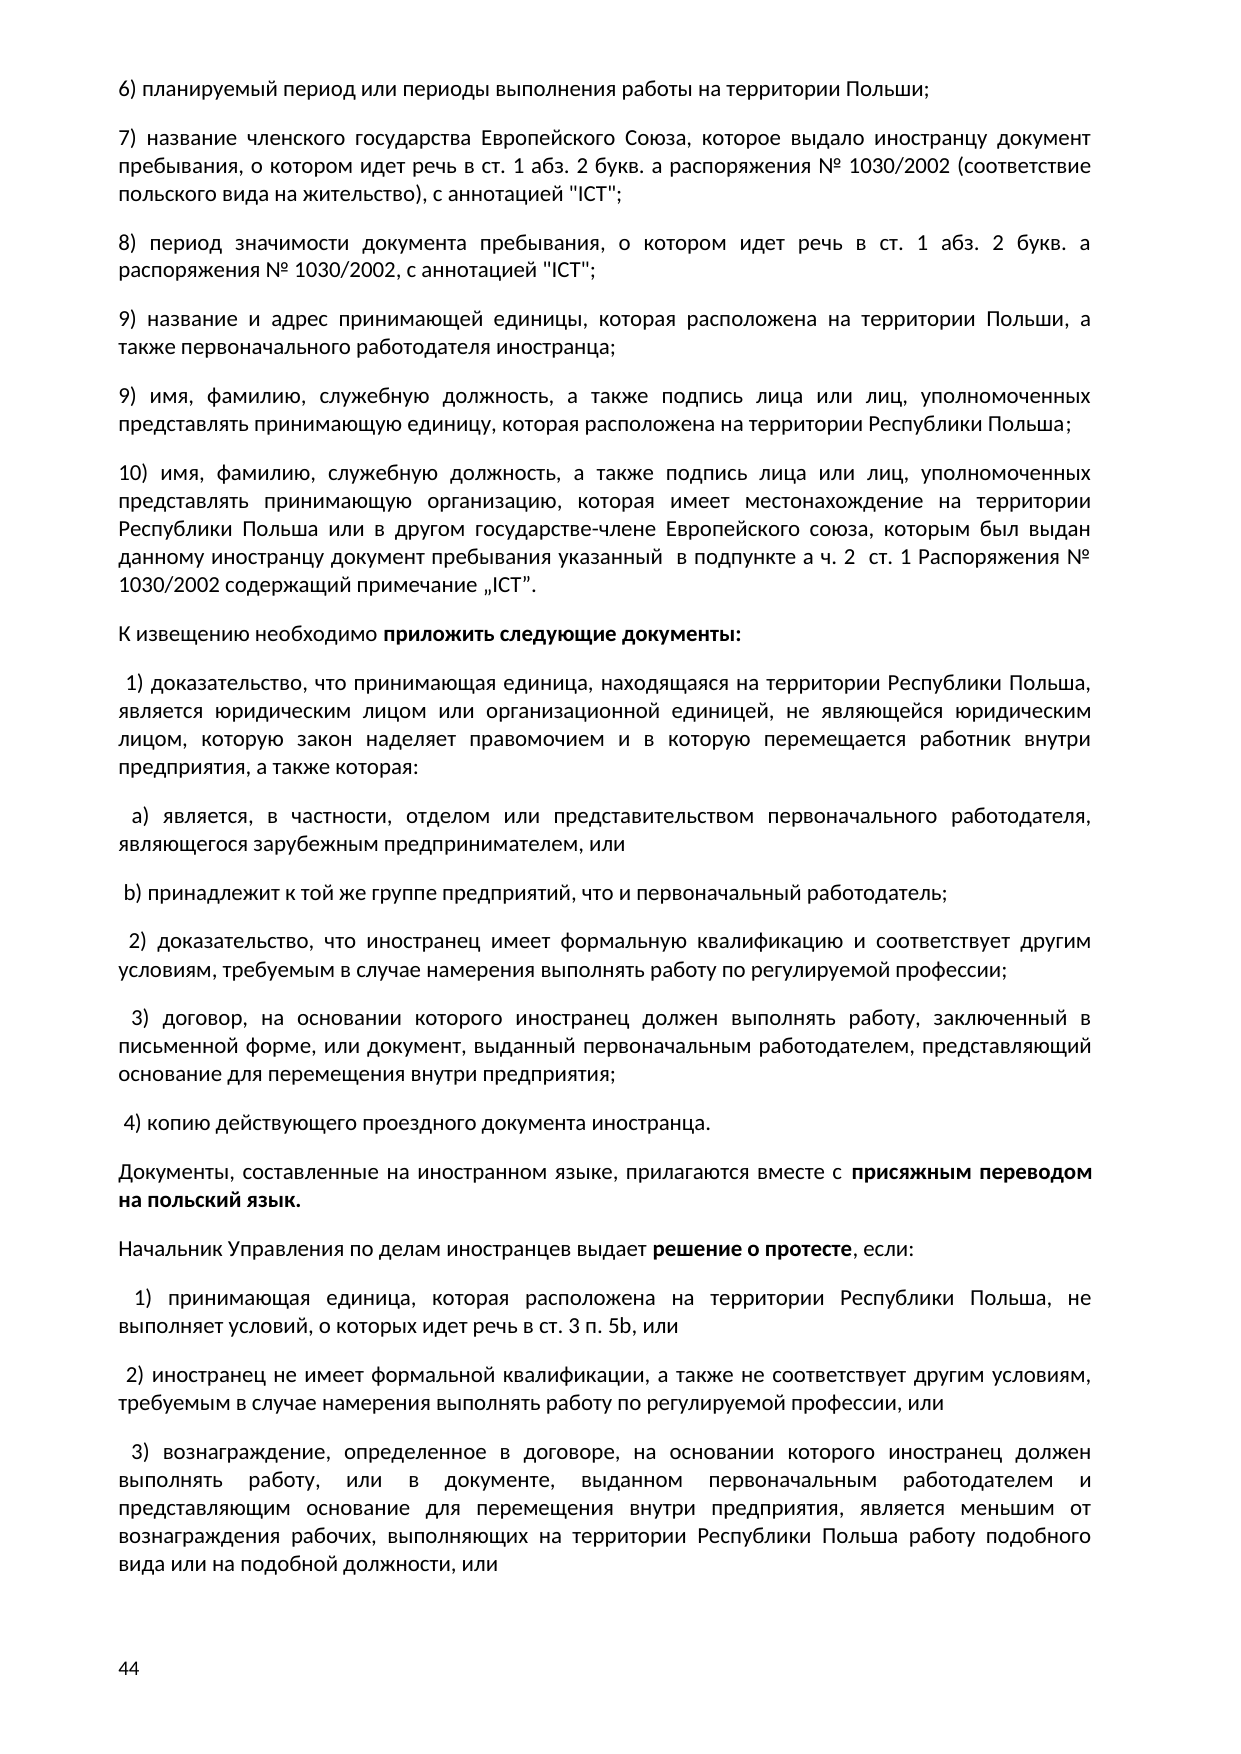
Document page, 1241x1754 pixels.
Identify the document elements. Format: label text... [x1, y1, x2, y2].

text 2) доказательство, что иностранец имеет формальную квалификацию и соответствует другим условиям, требуемым в случае намерения выполнять работу по регулируемой профессии; [118, 927, 1093, 983]
text 1) принимающая единица, которая расположена на территории Республики Польша, не выполняет условий, о которых идет речь в ст. 3 п. 5b, или [118, 1283, 1093, 1339]
text К извещению необходимо приложить следующие документы: [118, 619, 1093, 647]
text 3) вознаграждение, определенное в договоре, на основании которого иностранец должен выполнять работу, или в документе, выданном первоначальным работодателем и представляющим основание для перемещения внутри предприятия, является меньшим от вознаграждения рабочих, выполняющих на территории Республики Польша работу подобного вида или на подобной должности, или [118, 1437, 1093, 1577]
text 3) договор, на основании которого иностранец должен выполнять работу, заключенный в письменной форме, или документ, выданный первоначальным работодателем, представляющий основание для перемещения внутри предприятия; [118, 1003, 1093, 1088]
text a) является, в частности, отделом или представительством первоначального работодателя, являющегося зарубежным предпринимателем, или [118, 801, 1093, 857]
text Документы, составленные на иностранном языке, прилагаются вместе с присяжным переводом на польский язык. [118, 1157, 1093, 1213]
text 9) название и адрес принимающей единицы, которая расположена на территории Польши, а также первоначального работодателя иностранца; [118, 304, 1093, 361]
text 4) копию действующего проездного документа иностранца. [118, 1108, 1093, 1136]
text 9) имя, фамилию, служебную должность, а также подпись лица или лиц, уполномоченных представлять принимающую единицу, которая расположена на территории Республики Польша; [118, 381, 1093, 437]
text Начальник Управления по делам иностранцев выдает решение о протесте, если: [118, 1234, 1093, 1262]
text 6) планируемый период или периоды выполнения работы на территории Польши; [118, 74, 1093, 102]
text 8) период значимости документа пребывания, о котором идет речь в ст. 1 абз. 2 букв. а распоряжения № 1030/2002, с аннотацией "ICT"; [118, 228, 1093, 284]
text 7) название членского государства Европейского Союза, которое выдало иностранцу документ пребывания, о котором идет речь в ст. 1 абз. 2 букв. а распоряжения № 1030/2002 (соответствие польского вида на жительство), с аннотацией "ICT"; [118, 123, 1093, 207]
text 2) иностранец не имеет формальной квалификации, а также не соответствует другим условиям, требуемым в случае намерения выполнять работу по регулируемой профессии, или [118, 1360, 1093, 1416]
text 10) имя, фамилию, служебную должность, а также подпись лица или лиц, уполномоченных представлять принимающую организацию, которая имеет местонахождение на территории Республики Польша или в другом государстве-члене Европейского союза, которым был выдан данному иностранцу документ пребывания указанный в подпункте а ч. 2 ст. 1 Распоряжения № 1030/2002 содержащий примечание „ICT”. [118, 458, 1093, 598]
text 1) доказательство, что принимающая единица, находящаяся на территории Республики Польша, является юридическим лицом или организационной единицей, не являющейся юридическим лицом, которую закон наделяет правомочием и в которую перемещается работник внутри предприятия, а также которая: [118, 668, 1093, 780]
text b) принадлежит к той же группе предприятий, что и первоначальный работодатель; [118, 878, 1093, 906]
